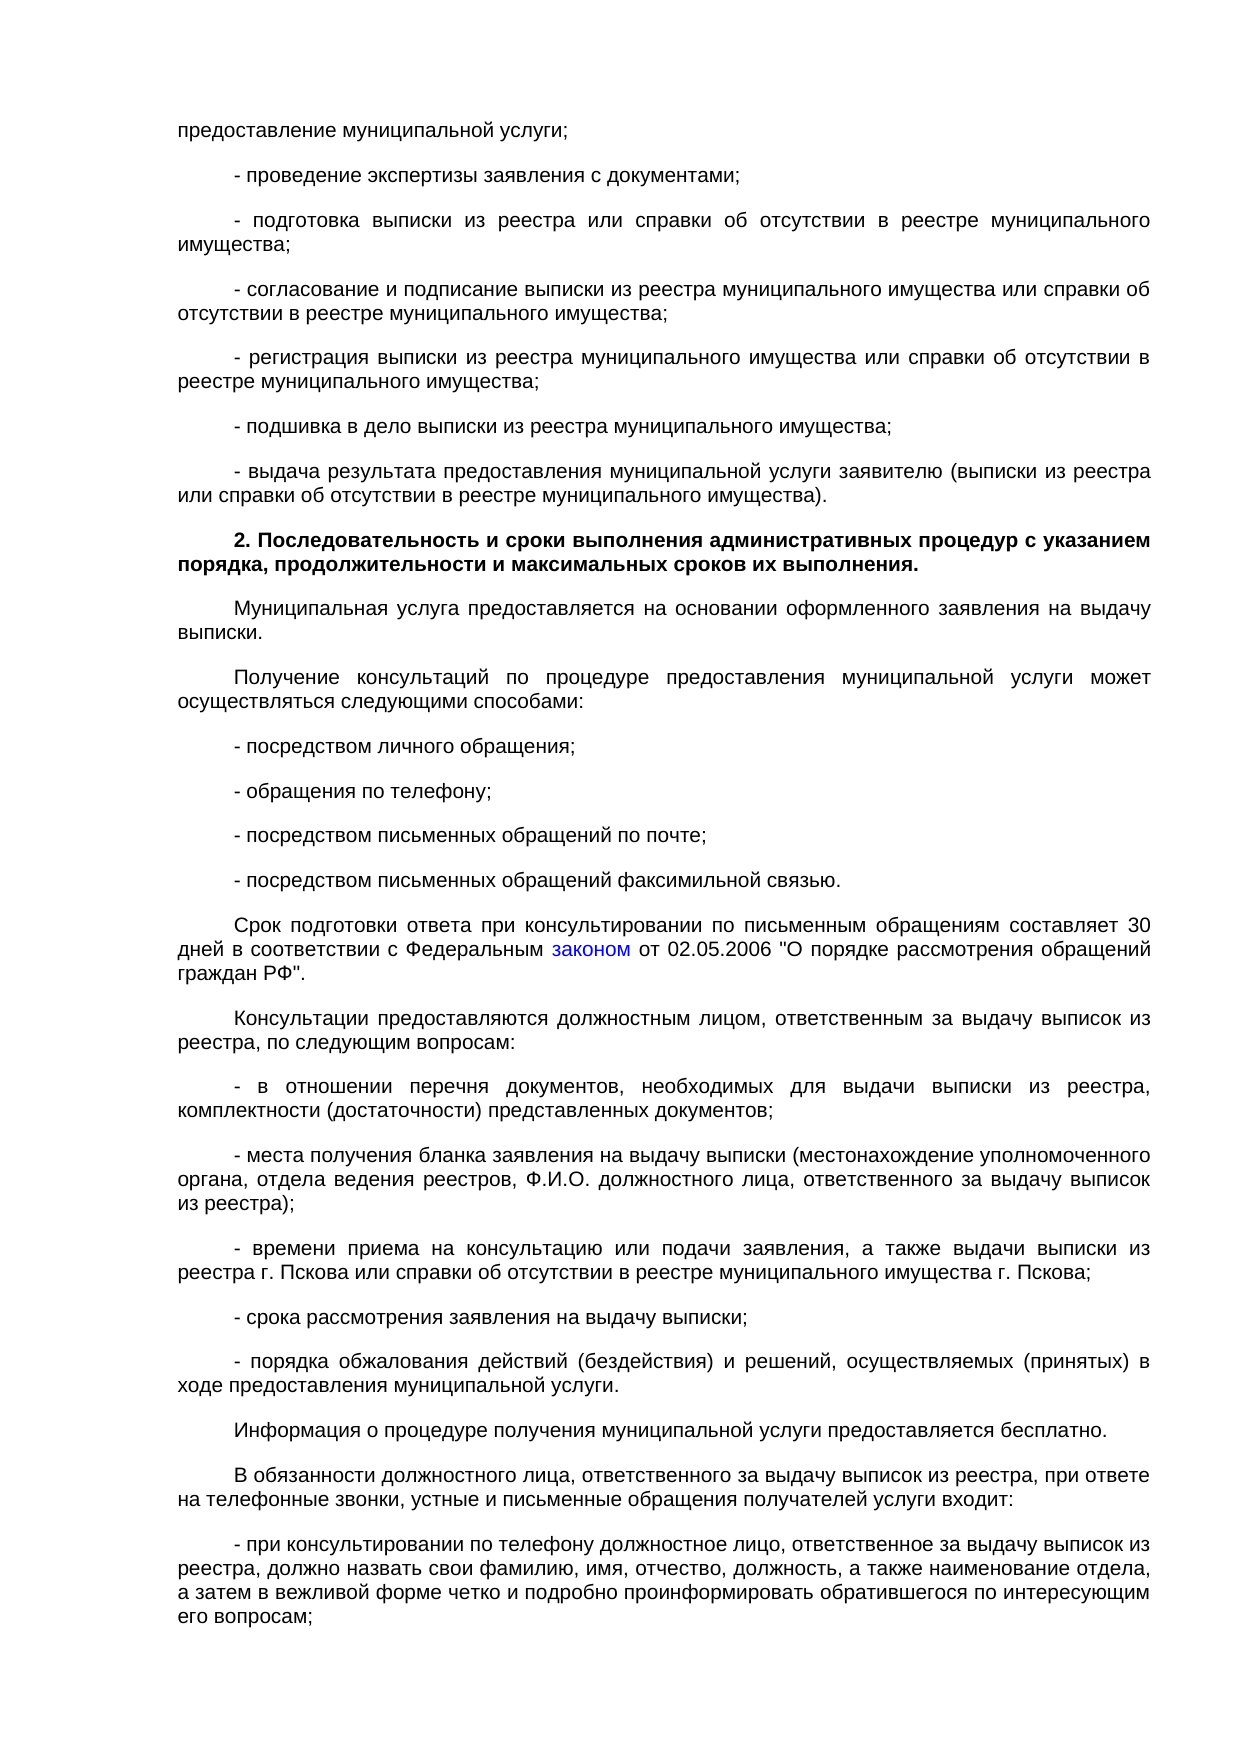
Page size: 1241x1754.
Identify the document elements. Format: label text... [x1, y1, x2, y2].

text - места получения бланка заявления на выдачу выписки (местонахождение уполномоченного органа, отдела ведения реестров, Ф.И.О. должностного лица, ответственного за выдачу выписок из реестра); [177, 1143, 1152, 1215]
text Консультации предоставляются должностным лицом, ответственным за выдачу выписок из реестра, по следующим вопросам: [177, 1006, 1152, 1053]
text Муниципальная услуга предоставляется на основании оформленного заявления на выдачу выписки. [177, 596, 1152, 644]
text - проведение экспертизы заявления с документами; [177, 163, 1152, 187]
text - подшивка в дело выписки из реестра муниципального имущества; [177, 414, 1152, 438]
text - при консультировании по телефону должностное лицо, ответственное за выдачу выписок из реестра, должно назвать свои фамилию, имя, отчество, должность, а также наименование отдела, а затем в вежливой форме четко и подробно проинформировать обратившегося по интересующим его вопросам; [177, 1532, 1152, 1627]
text Получение консультаций по процедуре предоставления муниципальной услуги может осуществляться следующими способами: [177, 665, 1152, 713]
text - обращения по телефону; [177, 778, 1152, 802]
text - порядка обжалования действий (бездействия) и решений, осуществляемых (принятых) в ходе предоставления муниципальной услуги. [177, 1349, 1152, 1397]
text - посредством личного обращения; [177, 734, 1152, 758]
text - времени приема на консультацию или подачи заявления, а также выдачи выписки из реестра г. Пскова или справки об отсутствии в реестре муниципального имущества г. Пскова; [177, 1236, 1152, 1284]
text В обязанности должностного лица, ответственного за выдачу выписок из реестра, при ответе на телефонные звонки, устные и письменные обращения получателей услуги входит: [177, 1463, 1152, 1511]
text - согласование и подписание выписки из реестра муниципального имущества или справки об отсутствии в реестре муниципального имущества; [177, 276, 1152, 324]
text - срока рассмотрения заявления на выдачу выписки; [177, 1304, 1152, 1328]
text - в отношении перечня документов, необходимых для выдачи выписки из реестра, комплектности (достаточности) представленных документов; [177, 1074, 1152, 1122]
text Срок подготовки ответа при консультировании по письменным обращениям составляет 30 дней в соответствии с Федеральным законом от 02.05.2006 "О порядке рассмотрения обращений граждан РФ". [177, 913, 1152, 985]
text Информация о процедуре получения муниципальной услуги предоставляется бесплатно. [177, 1418, 1152, 1442]
text - посредством письменных обращений по почте; [177, 823, 1152, 847]
text - подготовка выписки из реестра или справки об отсутствии в реестре муниципального имущества; [177, 208, 1152, 256]
title 2. Последовательность и сроки выполнения административных процедур с указанием порядка, продолжительности и максимальных сроков их выполнения. [177, 527, 1152, 575]
text - выдача результата предоставления муниципальной услуги заявителю (выписки из реестра или справки об отсутствии в реестре муниципального имущества). [177, 459, 1152, 507]
text - регистрация выписки из реестра муниципального имущества или справки об отсутствии в реестре муниципального имущества; [177, 345, 1152, 393]
text - посредством письменных обращений факсимильной связью. [177, 868, 1152, 892]
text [177, 118, 1152, 142]
